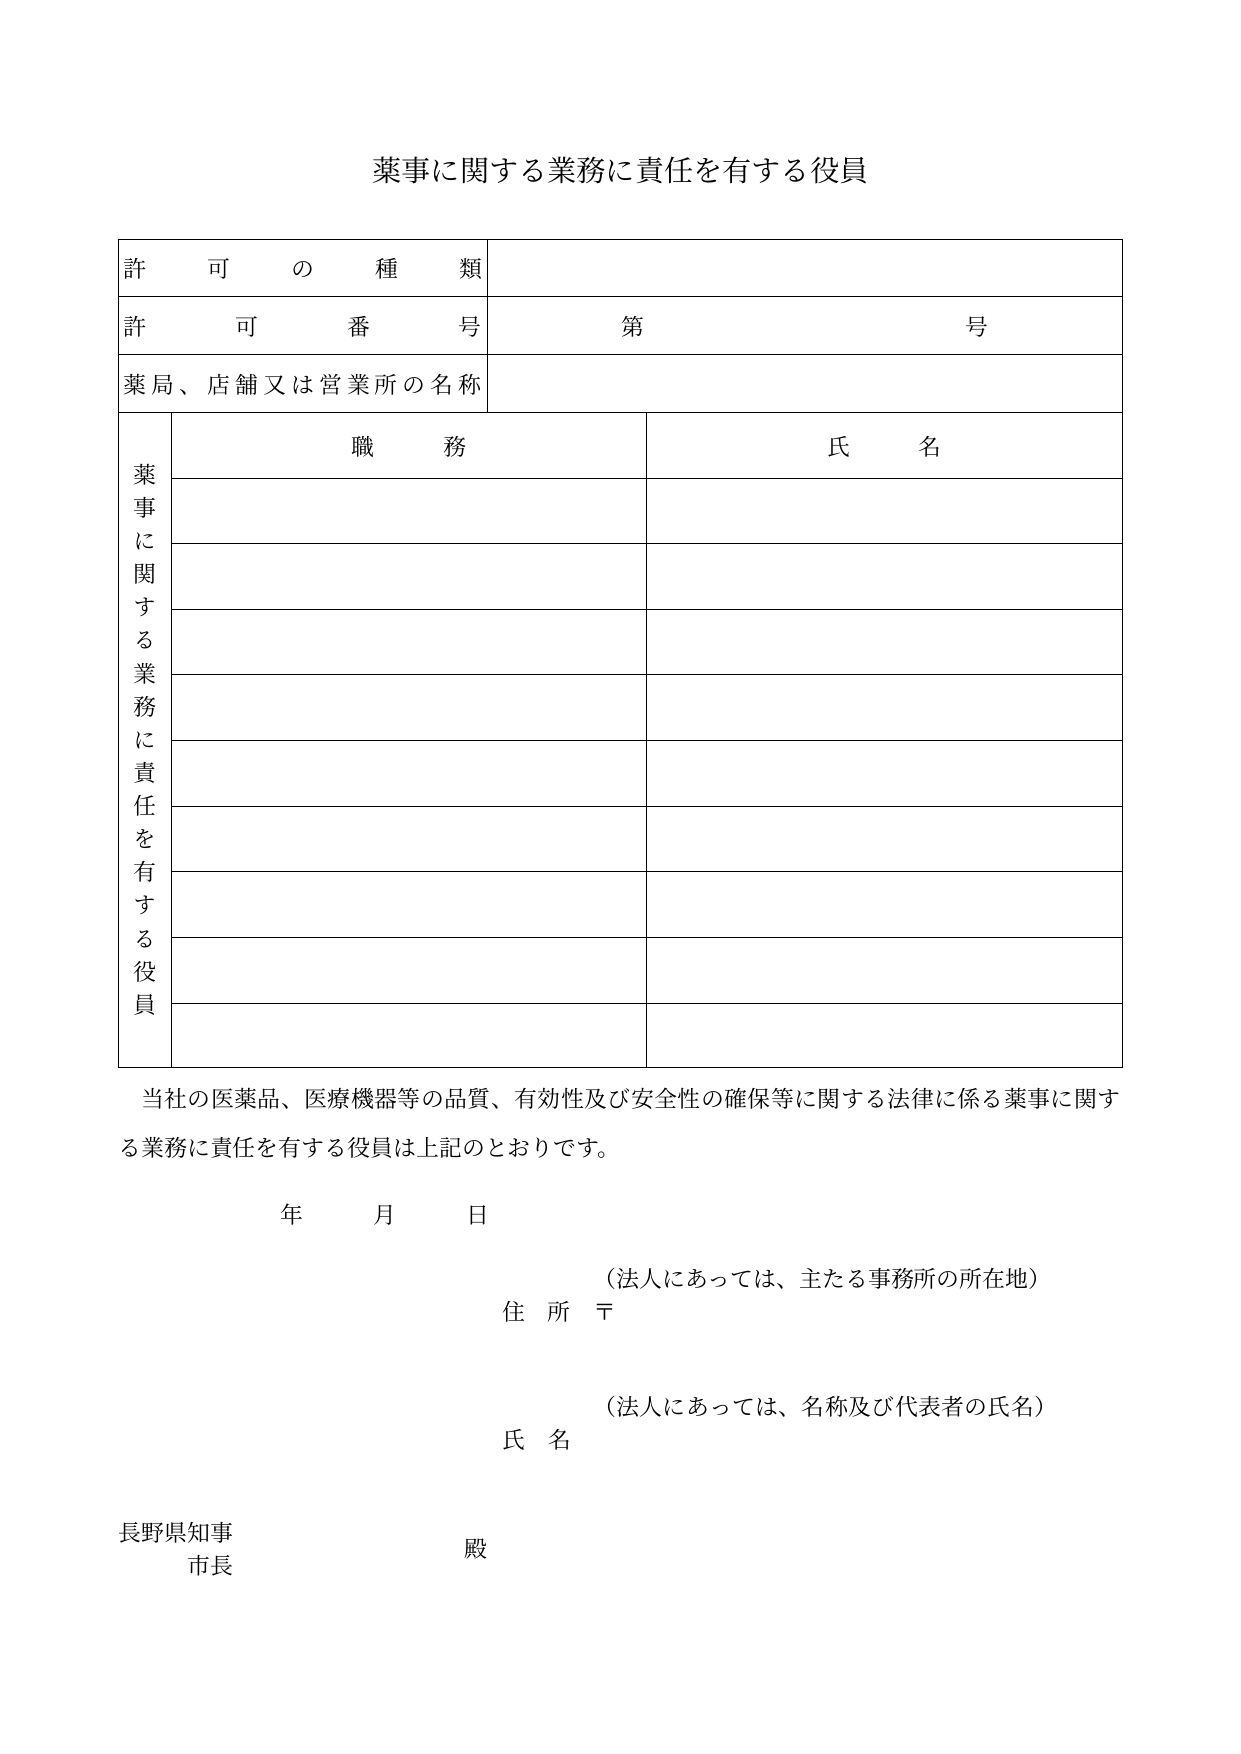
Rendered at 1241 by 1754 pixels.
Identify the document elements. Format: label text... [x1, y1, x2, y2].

table_cell 許可番号 [119, 297, 487, 354]
text （法人にあっては、名称及び代表者の氏名） [593, 1389, 1122, 1422]
table_cell [647, 807, 1122, 871]
table_cell [172, 938, 646, 1002]
text （法人にあっては、主たる事務所の所在地） [593, 1261, 1122, 1294]
table_cell 職 務 [172, 413, 646, 477]
table_cell [647, 675, 1122, 740]
table_cell [647, 938, 1122, 1002]
table_cell [172, 544, 646, 609]
table_header [488, 240, 1122, 296]
table_cell [647, 872, 1122, 937]
table_cell [647, 610, 1122, 674]
table_cell [647, 1004, 1122, 1067]
table_cell [172, 610, 646, 674]
text 年 月 日 [118, 1197, 1122, 1230]
text 薬事に関する業務に責任を有する役員 [118, 148, 1122, 189]
table_cell [647, 741, 1122, 806]
table_cell [172, 807, 646, 871]
table_cell [172, 1004, 646, 1067]
table_header 殿 [251, 1515, 487, 1581]
text 当社の医薬品、医療機器等の品質、有効性及び安全性の確保等に関する法律に係る薬事に関する業務に責任を有する役員は上記のとおりです。 [118, 1068, 1122, 1166]
text 氏 名 [502, 1422, 1122, 1455]
table_cell 氏 名 [647, 413, 1122, 477]
table_cell [647, 479, 1122, 543]
table_cell [488, 355, 1122, 412]
table_cell 薬事に関する業務に責任を有する役員 [119, 413, 171, 1067]
table_cell [172, 479, 646, 543]
text 住 所 〒 [502, 1294, 1122, 1327]
table_cell [172, 741, 646, 806]
table_cell [647, 544, 1122, 609]
table_header 長野県知事 [118, 1515, 251, 1548]
table_header 許可の種類 [119, 240, 487, 296]
table_cell 第 号 [488, 297, 1122, 354]
table_cell [172, 872, 646, 937]
table_cell 市長 [118, 1548, 251, 1581]
table_cell [172, 675, 646, 740]
table_cell 薬局、店舗又は営業所の名称 [119, 355, 487, 412]
